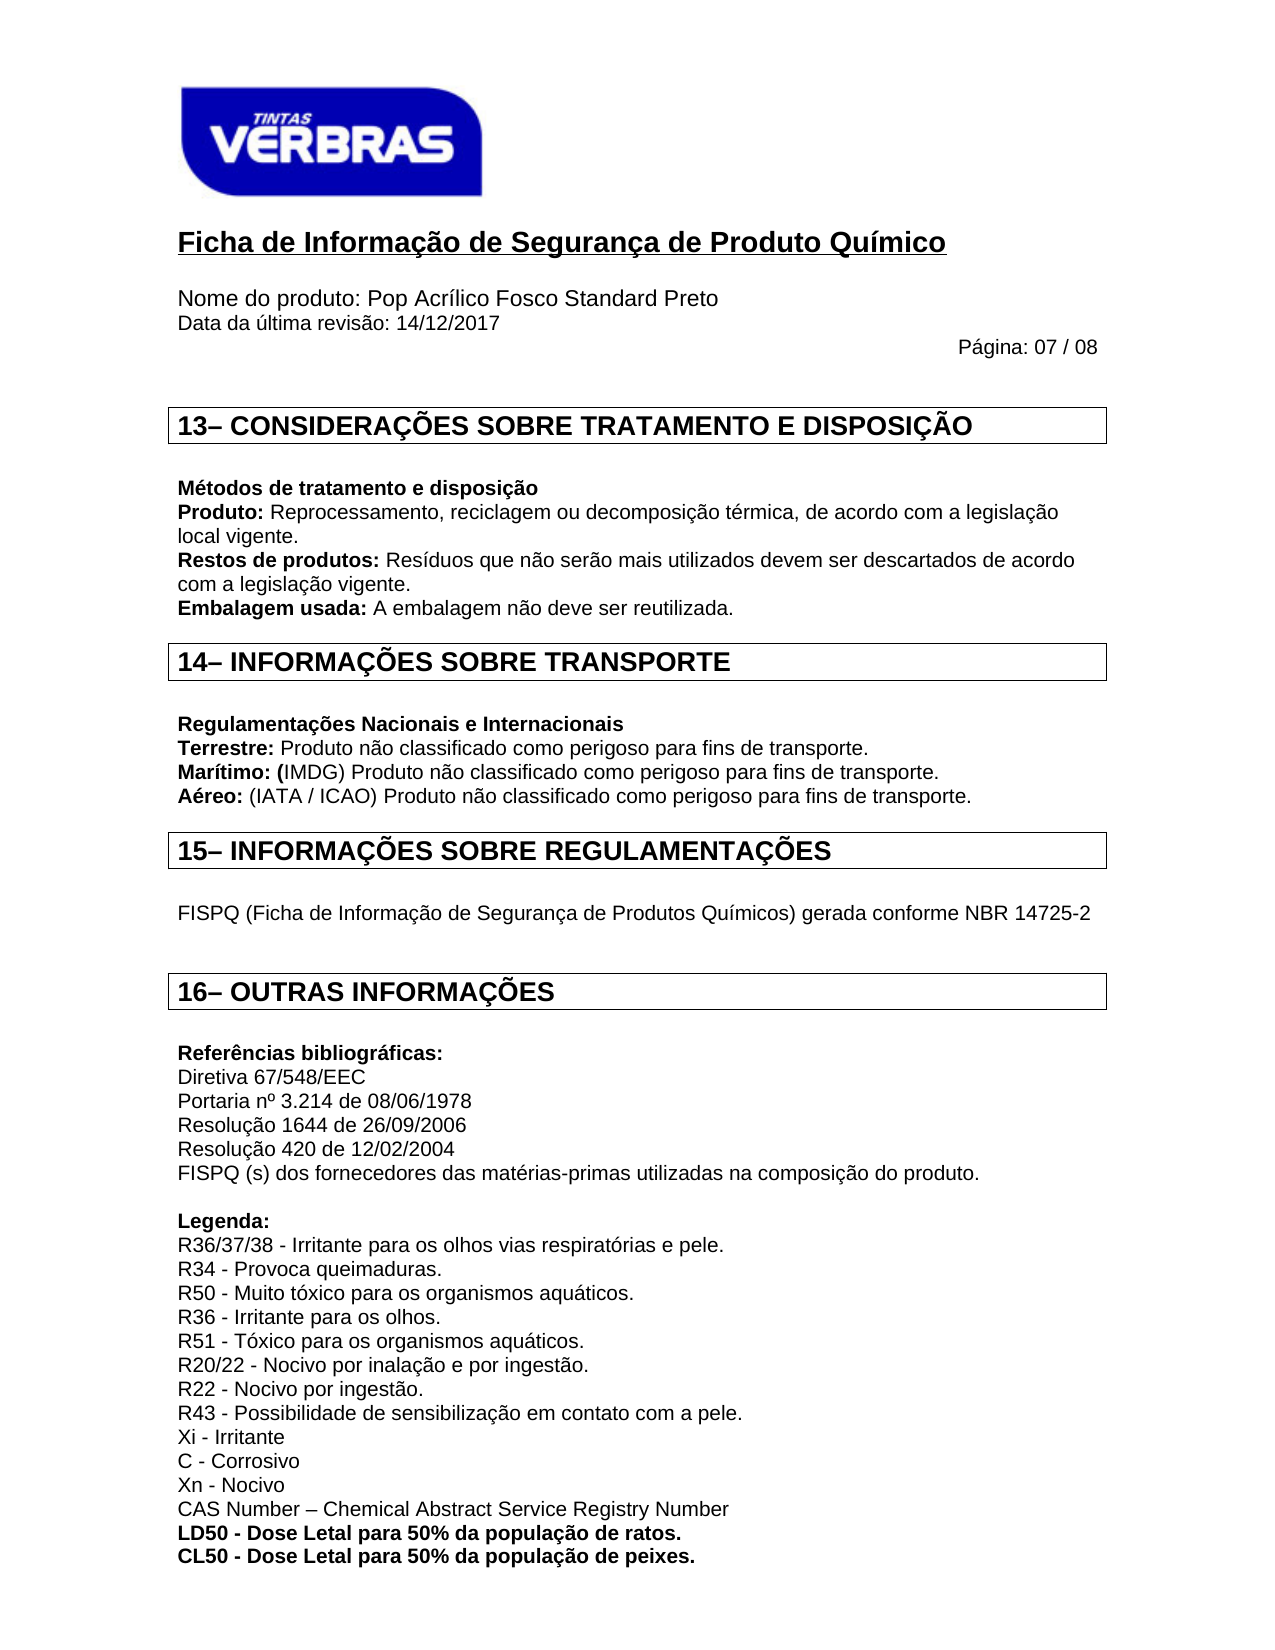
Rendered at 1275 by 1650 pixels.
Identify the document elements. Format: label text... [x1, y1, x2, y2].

text Xn - Nocivo [177, 1472, 1098, 1496]
picture [177, 73, 487, 216]
text Xi - Irritante [177, 1424, 1098, 1448]
text R22 - Nocivo por ingestão. [177, 1377, 1098, 1401]
text Regulamentações Nacionais e Internacionais [177, 712, 1098, 736]
text FISPQ (Ficha de Informação de Segurança de Produtos Químicos) gerada conforme NBR 14725-2 [177, 901, 1098, 924]
text Portaria nº 3.214 de 08/06/1978 [177, 1089, 1098, 1113]
text R36/37/38 - Irritante para os olhos vias respiratórias e pele. [177, 1233, 1098, 1257]
text R36 - Irritante para os olhos. [177, 1305, 1098, 1329]
text R34 - Provoca queimaduras. [177, 1257, 1098, 1281]
text Aéreo: (IATA / ICAO) Produto não classificado como perigoso para fins de transporte. [177, 784, 1098, 808]
text CAS Number – Chemical Abstract Service Registry Number [177, 1496, 1098, 1520]
text FISPQ (s) dos fornecedores das matérias-primas utilizadas na composição do produto. [177, 1161, 1098, 1185]
text Resolução 420 de 12/02/2004 [177, 1137, 1098, 1161]
text R43 - Possibilidade de sensibilização em contato com a pele. [177, 1401, 1098, 1424]
text Resolução 1644 de 26/09/2006 [177, 1113, 1098, 1137]
text 15– INFORMAÇÕES SOBRE REGULAMENTAÇÕES [169, 833, 1106, 868]
text Diretiva 67/548/EEC [177, 1065, 1098, 1089]
text Marítimo: (IMDG) Produto não classificado como perigoso para fins de transporte. [177, 760, 1098, 784]
text 13– CONSIDERAÇÕES SOBRE TRATAMENTO E DISPOSIÇÃO [169, 408, 1106, 443]
text R51 - Tóxico para os organismos aquáticos. [177, 1329, 1098, 1353]
text R20/22 - Nocivo por inalação e por ingestão. [177, 1353, 1098, 1377]
text R50 - Muito tóxico para os organismos aquáticos. [177, 1281, 1098, 1305]
text Página: 07 / 08 [177, 335, 1098, 359]
text CL50 - Dose Letal para 50% da população de peixes. [177, 1544, 1098, 1568]
text 14– INFORMAÇÕES SOBRE TRANSPORTE [169, 644, 1106, 680]
text 16– OUTRAS INFORMAÇÕES [169, 974, 1106, 1009]
text Métodos de tratamento e disposição [177, 476, 1098, 499]
text Legenda: [177, 1209, 1098, 1233]
text Embalagem usada: A embalagem não deve ser reutilizada. [177, 595, 1098, 619]
text Terrestre: Produto não classificado como perigoso para fins de transporte. [177, 736, 1098, 760]
text Referências bibliográficas: [177, 1041, 1098, 1065]
text Restos de produtos: Resíduos que não serão mais utilizados devem ser descartados de acordo com a legislação vigente. [177, 547, 1098, 595]
text Produto: Reprocessamento, reciclagem ou decomposição térmica, de acordo com a legislação local vigente. [177, 499, 1098, 547]
text C - Corrosivo [177, 1448, 1098, 1472]
text LD50 - Dose Letal para 50% da população de ratos. [177, 1520, 1098, 1544]
